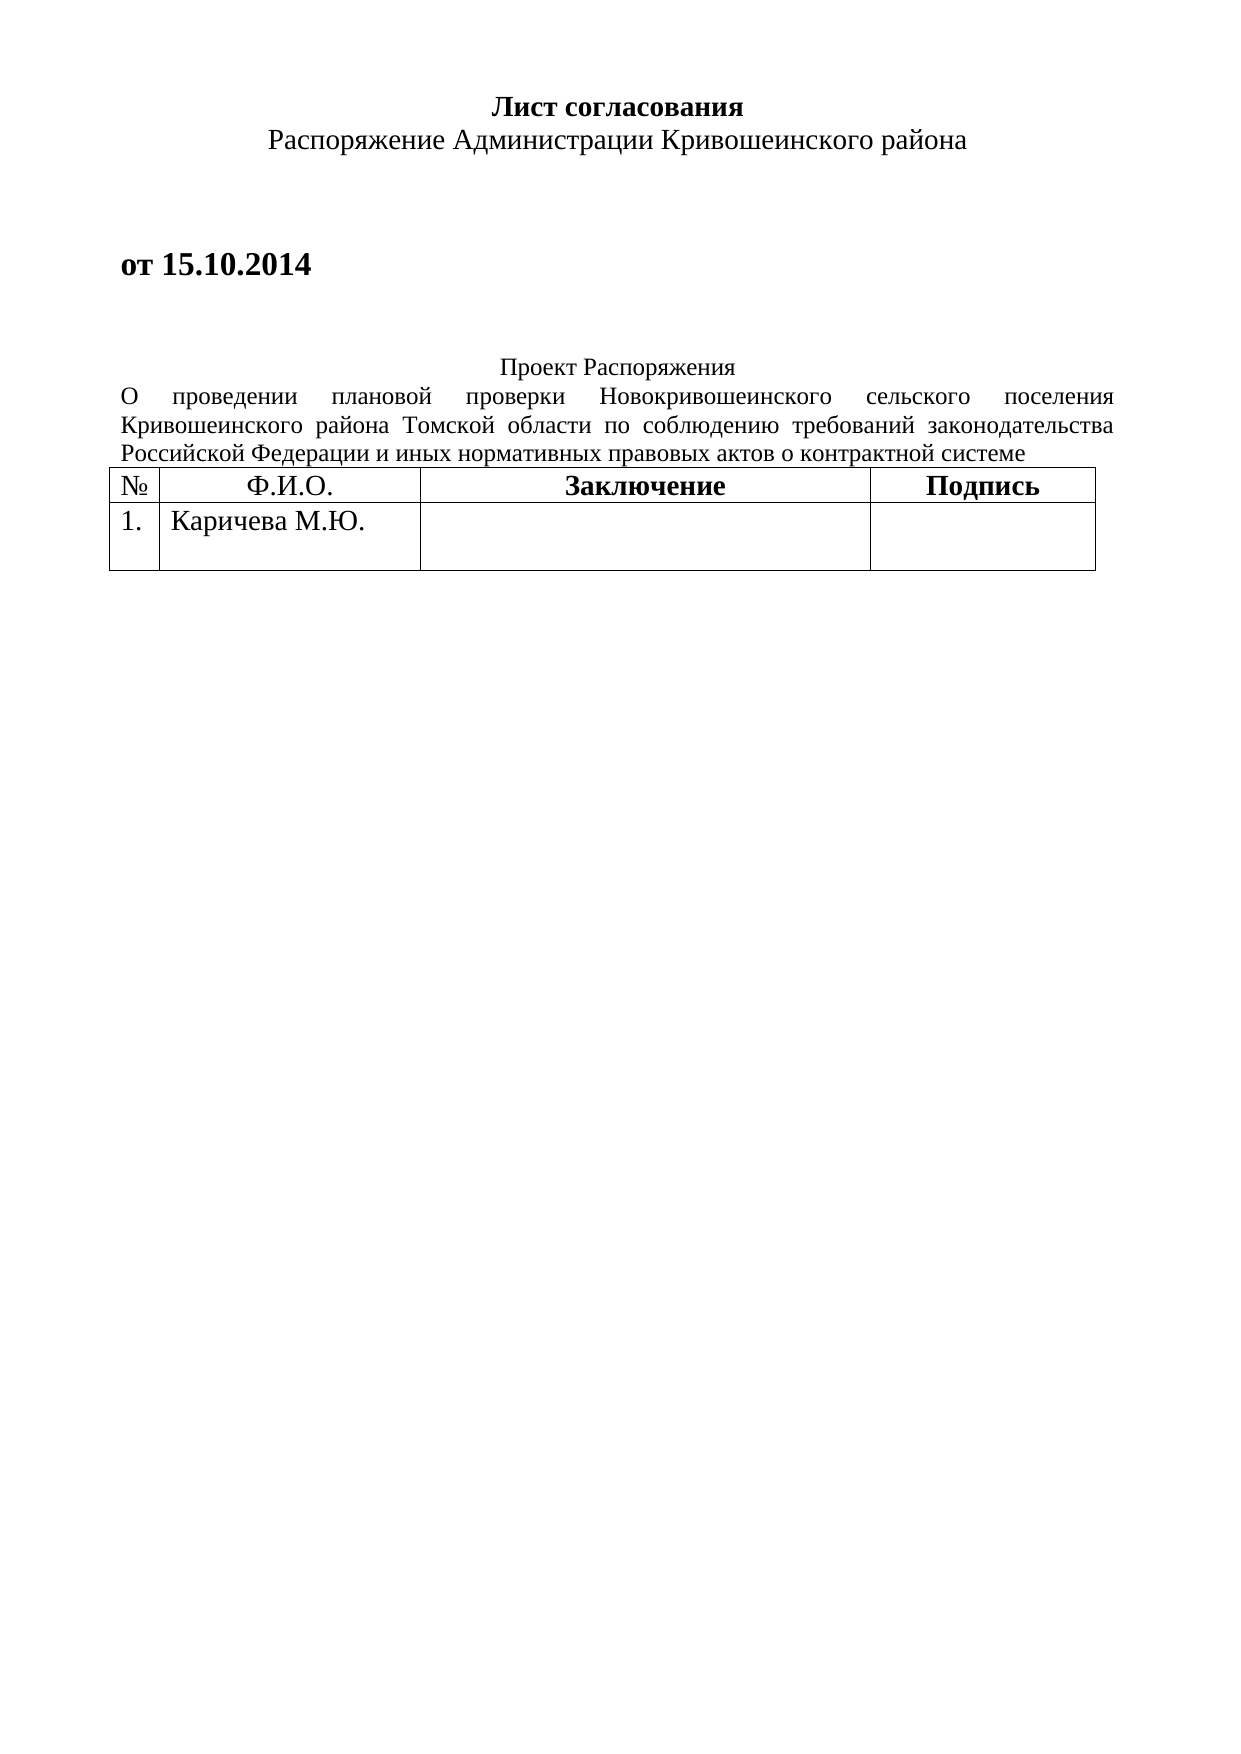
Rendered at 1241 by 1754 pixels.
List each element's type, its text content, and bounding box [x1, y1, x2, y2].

table_cell [421, 503, 870, 570]
table_header Подпись [871, 468, 1095, 502]
title Лист согласования [120, 89, 1115, 122]
text Проект Распоряжения [120, 352, 1115, 381]
subtitle от 15.10.2014 [120, 244, 1115, 282]
table_cell 1. [110, 503, 159, 570]
table_header Заключение [421, 468, 870, 502]
table_header Ф.И.О. [160, 468, 420, 502]
table_cell Каричева М.Ю. [160, 503, 420, 570]
subtitle Распоряжение Администрации Кривошеинского района [120, 122, 1115, 156]
table_cell [871, 503, 1095, 570]
table_header № [110, 468, 159, 502]
text О проведении плановой проверки Новокривошеинского сельского поселения Кривошеинского района Томской области по соблюдению требований законодательства Российской Федерации и иных нормативных правовых актов о контрактной системе [120, 381, 1115, 467]
